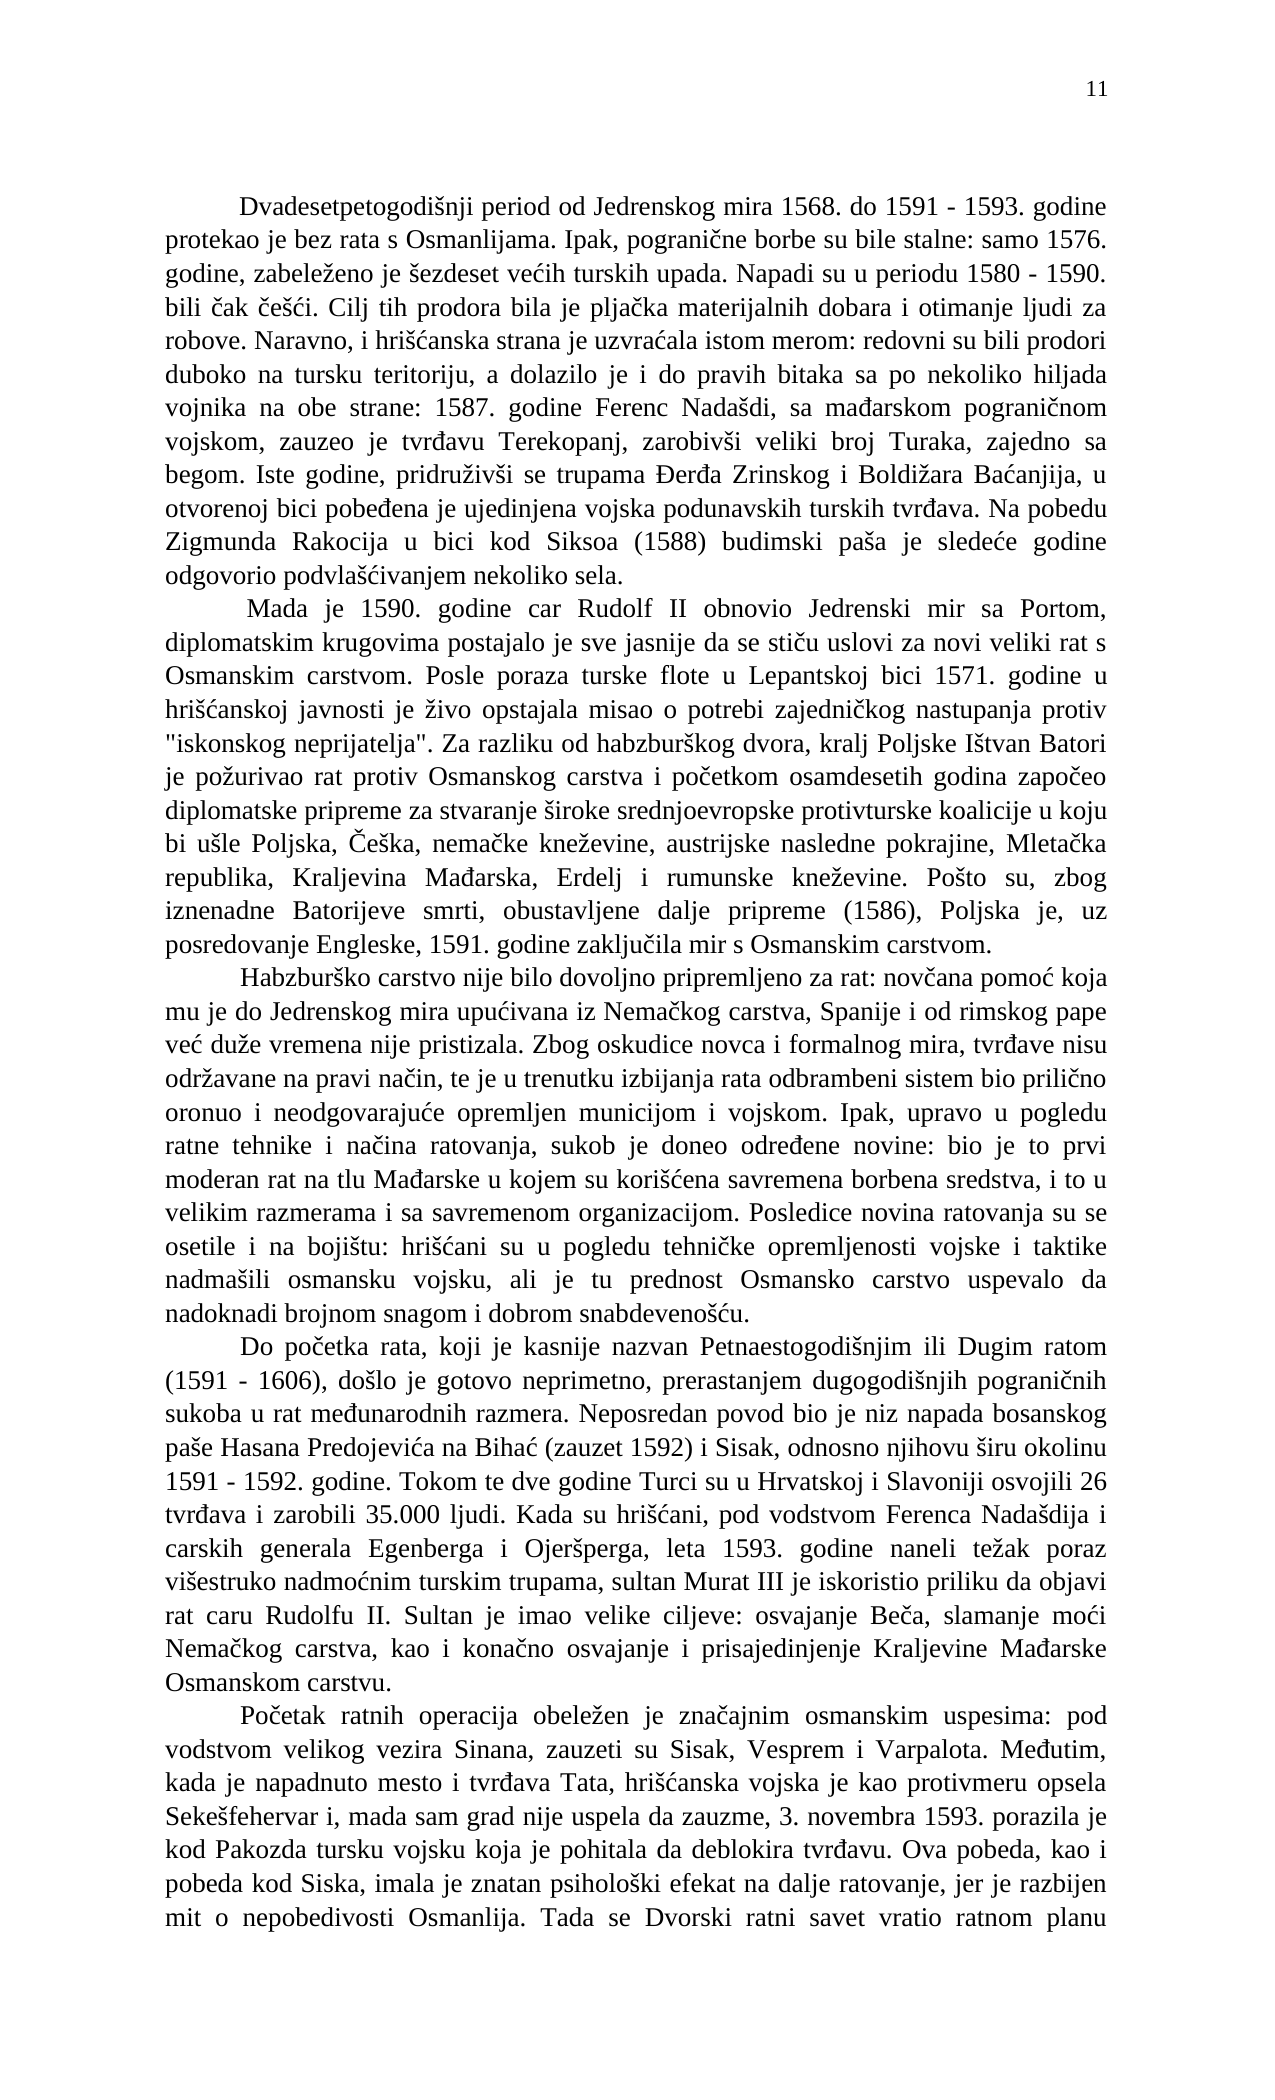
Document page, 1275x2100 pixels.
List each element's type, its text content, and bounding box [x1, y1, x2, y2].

text Do početka rata, koji je kasnije nazvan Petnaestogodišnjim ili Dugim ratom (1591 - 1606), došlo je gotovo neprimetno, prerastanjem dugogodišnjih pograničnih sukoba u rat međunarodnih razmera. Neposredan povod bio je niz napada bosanskog paše Hasana Predojevića na Bihać (zauzet 1592) i Sisak, odnosno njihovu širu okolinu 1591 - 1592. godine. Tokom te dve godine Turci su u Hrvatskoj i Slavoniji osvojili 26 tvrđava i zarobili 35.000 ljudi. Kada su hrišćani, pod vodstvom Ferenca Nadašdija i carskih generala Egenberga i Ojeršperga, leta 1593. godine naneli težak poraz višestruko nadmoćnim turskim trupama, sultan Murat III je iskoristio priliku da objavi rat caru Rudolfu II. Sultan je imao velike ciljeve: osvajanje Beča, slamanje moći Nemačkog carstva, kao i konačno osvajanje i prisajedinjenje Kraljevine Mađarske Osmanskom carstvu. [165, 1329, 1108, 1698]
text Dvadesetpetogodišnji period od Jedrenskog mira 1568. do 1591 - 1593. godine protekao je bez rata s Osmanlijama. Ipak, pogranične borbe su bile stalne: samo 1576. godine, zabeleženo je šezdeset većih turskih upada. Napadi su u periodu 1580 - 1590. bili čak češći. Cilj tih prodora bila je pljačka materijalnih dobara i otimanje ljudi za robove. Naravno, i hrišćanska strana je uzvraćala istom merom: redovni su bili prodori duboko na tursku teritoriju, a dolazilo je i do pravih bitaka sa po nekoliko hiljada vojnika na obe strane: 1587. godine Ferenc Nadašdi, sa mađarskom pograničnom vojskom, zauzeo je tvrđavu Terekopanj, zarobivši veliki broj Turaka, zajedno sa begom. Iste godine, pridruživši se trupama Đerđa Zrinskog i Boldižara Baćanjija, u otvorenoj bici pobeđena je ujedinjena vojska podunavskih turskih tvrđava. Na pobedu Zigmunda Rakocija u bici kod Siksoa (1588) budimski paša je sledeće godine odgovorio podvlašćivanjem nekoliko sela. [165, 189, 1108, 591]
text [165, 1698, 1108, 1933]
text Habzburško carstvo nije bilo dovoljno pripremljeno za rat: novčana pomoć koja mu je do Jedrenskog mira upućivana iz Nemačkog carstva, Spanije i od rimskog pape već duže vremena nije pristizala. Zbog oskudice novca i formalnog mira, tvrđave nisu održavane na pravi način, te je u trenutku izbijanja rata odbrambeni sistem bio prilično oronuo i neodgovarajuće opremljen municijom i vojskom. Ipak, upravo u pogledu ratne tehnike i načina ratovanja, sukob je doneo određene novine: bio je to prvi moderan rat na tlu Mađarske u kojem su korišćena savremena borbena sredstva, i to u velikim razmerama i sa savremenom organizacijom. Posledice novina ratovanja su se osetile i na bojištu: hrišćani su u pogledu tehničke opremljenosti vojske i taktike nadmašili osmansku vojsku, ali je tu prednost Osmansko carstvo uspevalo da nadoknadi brojnom snagom i dobrom snabdevenošću. [165, 960, 1108, 1329]
text Mada je 1590. godine car Rudolf II obnovio Jedrenski mir sa Portom, diplomatskim krugovima postajalo je sve jasnije da se stiču uslovi za novi veliki rat s Osmanskim carstvom. Posle poraza turske flote u Lepantskoj bici 1571. godine u hrišćanskoj javnosti je živo opstajala misao o potrebi zajedničkog nastupanja protiv "iskonskog neprijatelja". Za razliku od habzburškog dvora, kralj Poljske Ištvan Batori je požurivao rat protiv Osmanskog carstva i početkom osamdesetih godina započeo diplomatske pripreme za stvaranje široke srednjoevropske protivturske koalicije u koju bi ušle Poljska, Češka, nemačke kneževine, austrijske nasledne pokrajine, Mletačka republika, Kraljevina Mađarska, Erdelj i rumunske kneževine. Pošto su, zbog iznenadne Batorijeve smrti, obustavljene dalje pripreme (1586), Poljska je, uz posredovanje Engleske, 1591. godine zaključila mir s Osmanskim carstvom. [165, 591, 1108, 960]
